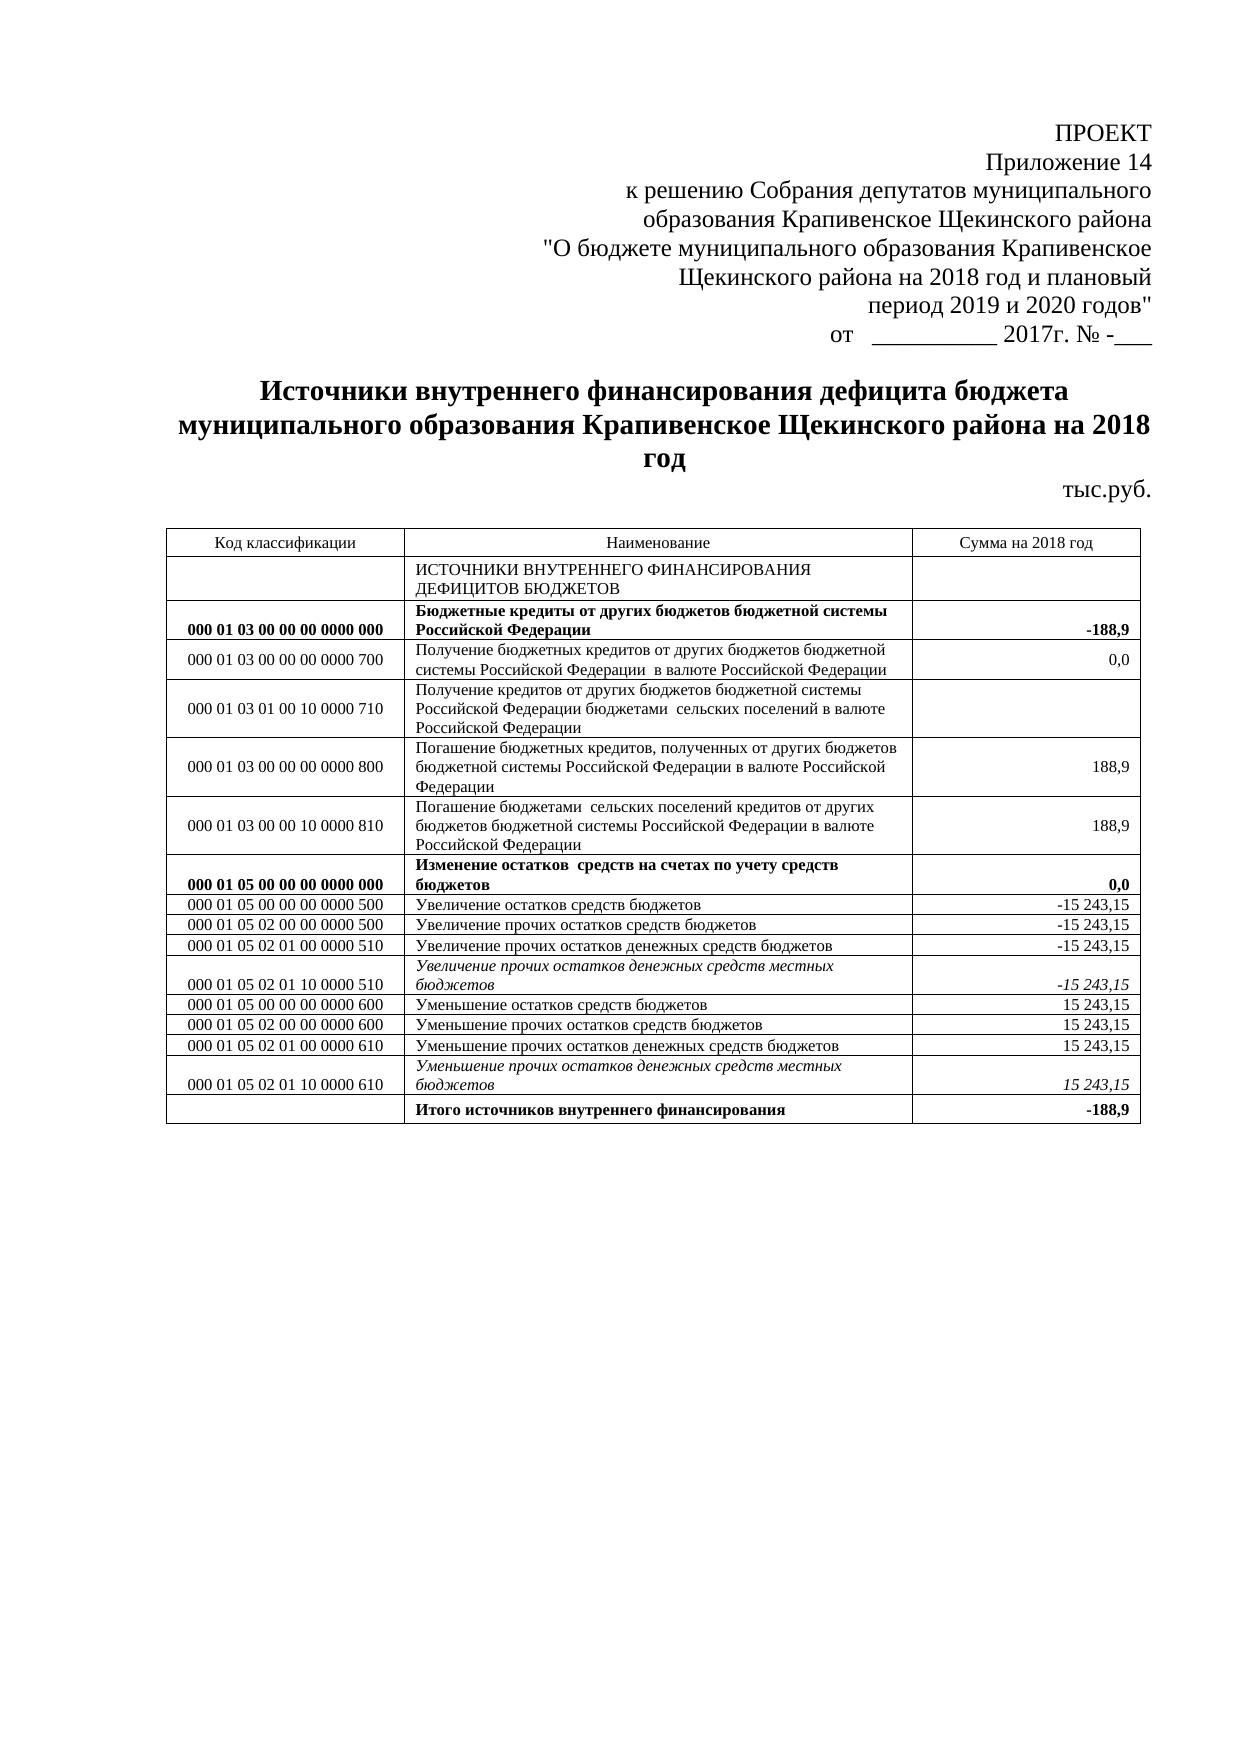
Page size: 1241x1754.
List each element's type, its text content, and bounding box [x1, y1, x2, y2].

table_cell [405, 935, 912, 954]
text "О бюджете муниципального образования Крапивенское [177, 233, 1152, 262]
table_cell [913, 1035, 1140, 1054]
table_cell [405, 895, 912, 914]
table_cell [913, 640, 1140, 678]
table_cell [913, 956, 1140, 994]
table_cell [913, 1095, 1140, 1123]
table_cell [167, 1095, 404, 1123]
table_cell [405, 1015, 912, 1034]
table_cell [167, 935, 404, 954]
text Приложение 14 [177, 147, 1152, 176]
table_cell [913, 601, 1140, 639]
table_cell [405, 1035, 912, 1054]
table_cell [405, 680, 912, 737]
text ПРОЕКТ [177, 118, 1152, 147]
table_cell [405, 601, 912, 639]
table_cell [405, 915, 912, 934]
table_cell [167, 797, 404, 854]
text Источники внутреннего финансирования дефицита бюджета муниципального образования Крапивенское Щекинского района на 2018 год [177, 373, 1152, 474]
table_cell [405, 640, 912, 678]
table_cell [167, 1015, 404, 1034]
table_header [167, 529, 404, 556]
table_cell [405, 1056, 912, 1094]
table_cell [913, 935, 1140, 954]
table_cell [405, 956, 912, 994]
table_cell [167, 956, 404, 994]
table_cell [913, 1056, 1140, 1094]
text к решению Собрания депутатов муниципального [177, 176, 1152, 204]
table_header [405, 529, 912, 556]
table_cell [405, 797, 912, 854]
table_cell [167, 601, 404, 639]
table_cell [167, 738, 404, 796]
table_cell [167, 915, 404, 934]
text образования Крапивенское Щекинского района [177, 204, 1152, 233]
text тыс.руб. [177, 474, 1152, 503]
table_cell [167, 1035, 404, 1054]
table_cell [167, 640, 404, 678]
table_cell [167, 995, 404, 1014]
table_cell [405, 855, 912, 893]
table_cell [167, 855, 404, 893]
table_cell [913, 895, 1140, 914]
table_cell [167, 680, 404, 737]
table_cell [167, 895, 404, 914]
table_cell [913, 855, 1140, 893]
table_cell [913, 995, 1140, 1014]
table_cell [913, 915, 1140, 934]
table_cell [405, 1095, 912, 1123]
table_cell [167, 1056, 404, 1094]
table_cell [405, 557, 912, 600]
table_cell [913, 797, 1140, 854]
text Щекинского района на 2018 год и плановый [177, 262, 1152, 291]
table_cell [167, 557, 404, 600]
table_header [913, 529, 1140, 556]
text от __________ 2017г. № -___ [177, 319, 1152, 348]
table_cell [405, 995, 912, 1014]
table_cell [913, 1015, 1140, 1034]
text период 2019 и 2020 годов" [177, 291, 1152, 319]
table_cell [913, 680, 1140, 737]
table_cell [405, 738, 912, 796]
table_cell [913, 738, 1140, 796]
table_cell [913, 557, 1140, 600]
